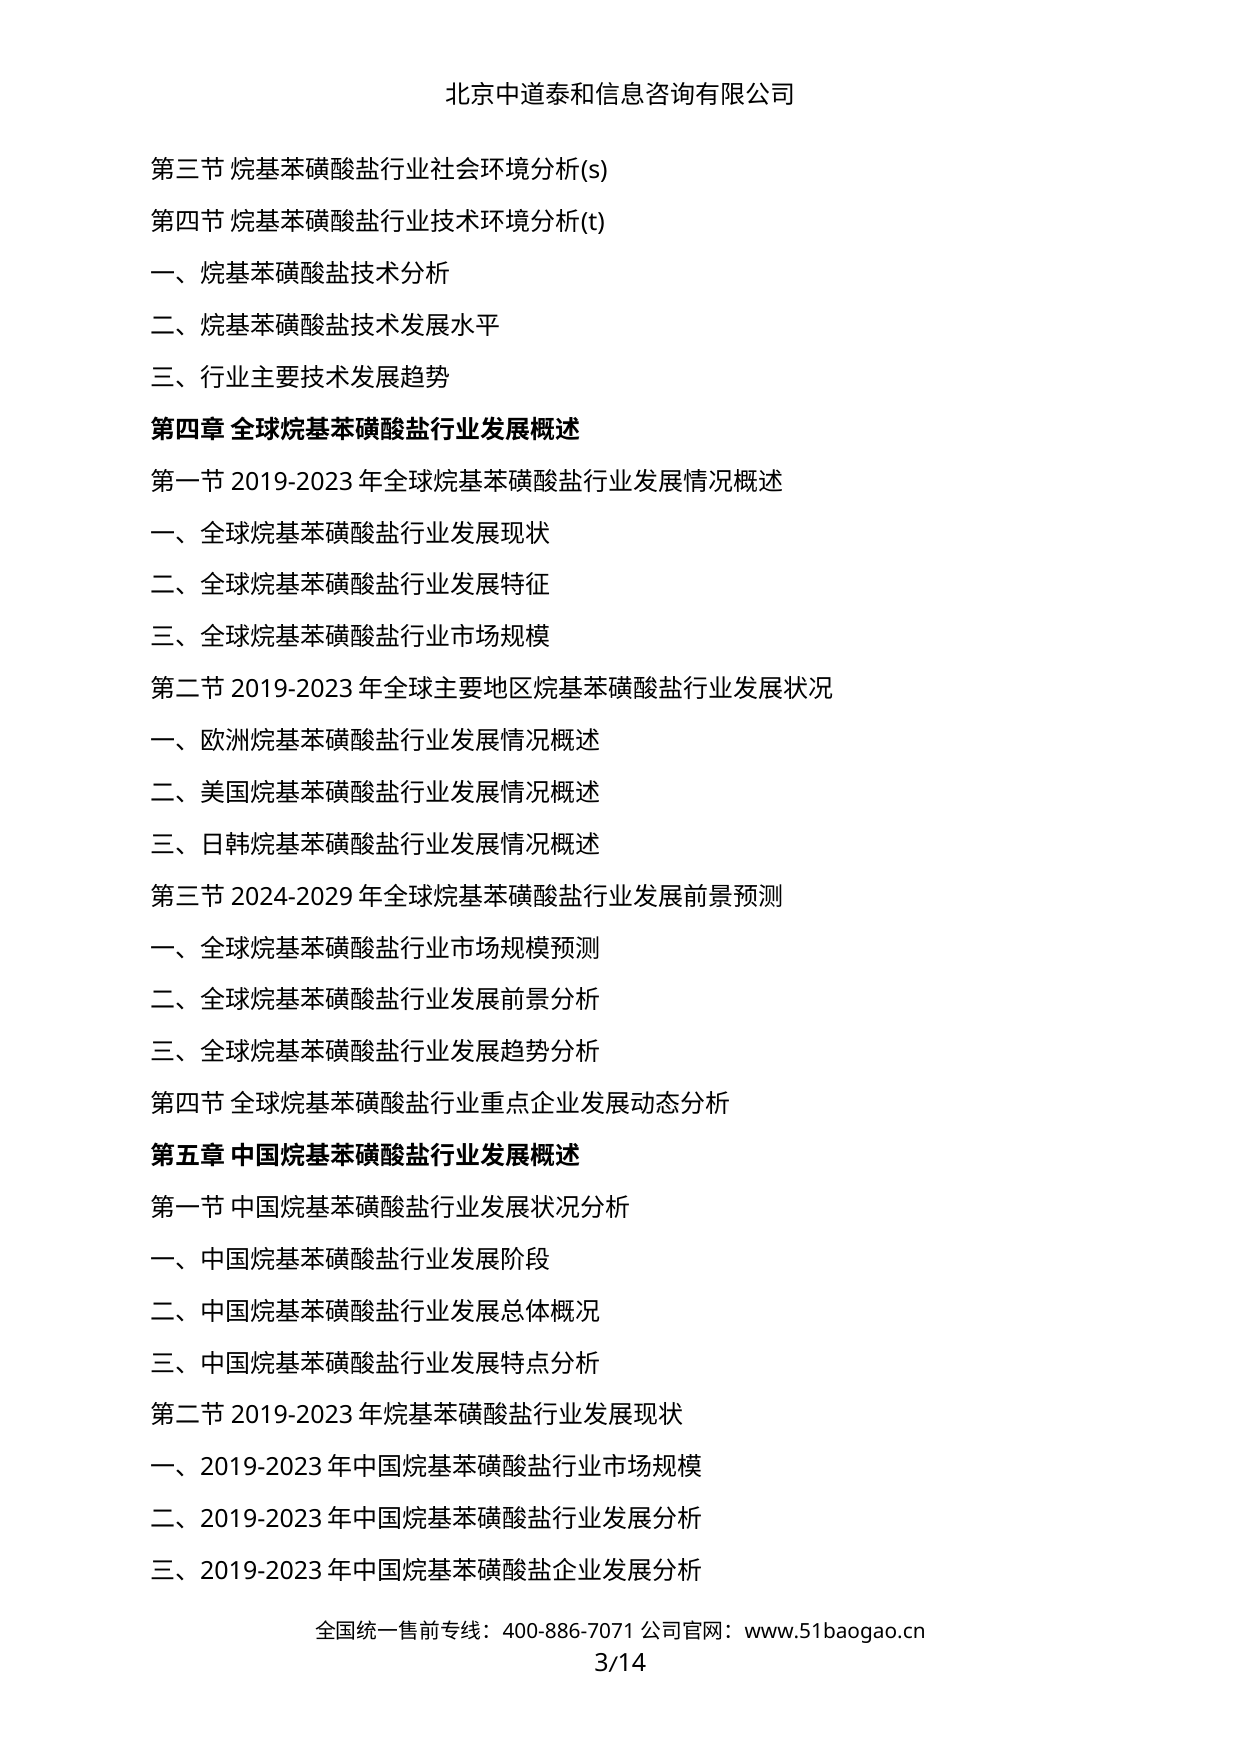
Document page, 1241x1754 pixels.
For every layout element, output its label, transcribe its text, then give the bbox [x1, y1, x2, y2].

text 三、2019-2023年中国烷基苯磺酸盐企业发展分析 [150, 1551, 1090, 1587]
text 一、全球烷基苯磺酸盐行业发展现状 [150, 513, 1090, 549]
text 第四节 烷基苯磺酸盐行业技术环境分析(t) [150, 202, 1090, 238]
text 二、烷基苯磺酸盐技术发展水平 [150, 306, 1090, 342]
text 第四节 全球烷基苯磺酸盐行业重点企业发展动态分析 [150, 1084, 1090, 1120]
text 三、中国烷基苯磺酸盐行业发展特点分析 [150, 1343, 1090, 1379]
text 二、中国烷基苯磺酸盐行业发展总体概况 [150, 1291, 1090, 1327]
text 一、2019-2023年中国烷基苯磺酸盐行业市场规模 [150, 1447, 1090, 1483]
text 第三节 2024-2029年全球烷基苯磺酸盐行业发展前景预测 [150, 876, 1090, 912]
text 第一节 2019-2023年全球烷基苯磺酸盐行业发展情况概述 [150, 461, 1090, 497]
text 第二节 2019-2023年全球主要地区烷基苯磺酸盐行业发展状况 [150, 669, 1090, 705]
text 第三节 烷基苯磺酸盐行业社会环境分析(s) [150, 150, 1090, 186]
text 第二节 2019-2023年烷基苯磺酸盐行业发展现状 [150, 1395, 1090, 1431]
text 三、行业主要技术发展趋势 [150, 357, 1090, 394]
text 二、2019-2023年中国烷基苯磺酸盐行业发展分析 [150, 1499, 1090, 1535]
text 一、欧洲烷基苯磺酸盐行业发展情况概述 [150, 721, 1090, 757]
text 第五章 中国烷基苯磺酸盐行业发展概述 [150, 1136, 1090, 1172]
text 第四章 全球烷基苯磺酸盐行业发展概述 [150, 409, 1090, 446]
text 一、烷基苯磺酸盐技术分析 [150, 254, 1090, 290]
text 三、全球烷基苯磺酸盐行业发展趋势分析 [150, 1032, 1090, 1068]
text 一、全球烷基苯磺酸盐行业市场规模预测 [150, 928, 1090, 964]
text 二、全球烷基苯磺酸盐行业发展特征 [150, 565, 1090, 601]
text 三、全球烷基苯磺酸盐行业市场规模 [150, 617, 1090, 653]
text 一、中国烷基苯磺酸盐行业发展阶段 [150, 1239, 1090, 1276]
text 第一节 中国烷基苯磺酸盐行业发展状况分析 [150, 1187, 1090, 1224]
text 二、美国烷基苯磺酸盐行业发展情况概述 [150, 772, 1090, 809]
text 二、全球烷基苯磺酸盐行业发展前景分析 [150, 980, 1090, 1016]
text 三、日韩烷基苯磺酸盐行业发展情况概述 [150, 824, 1090, 861]
